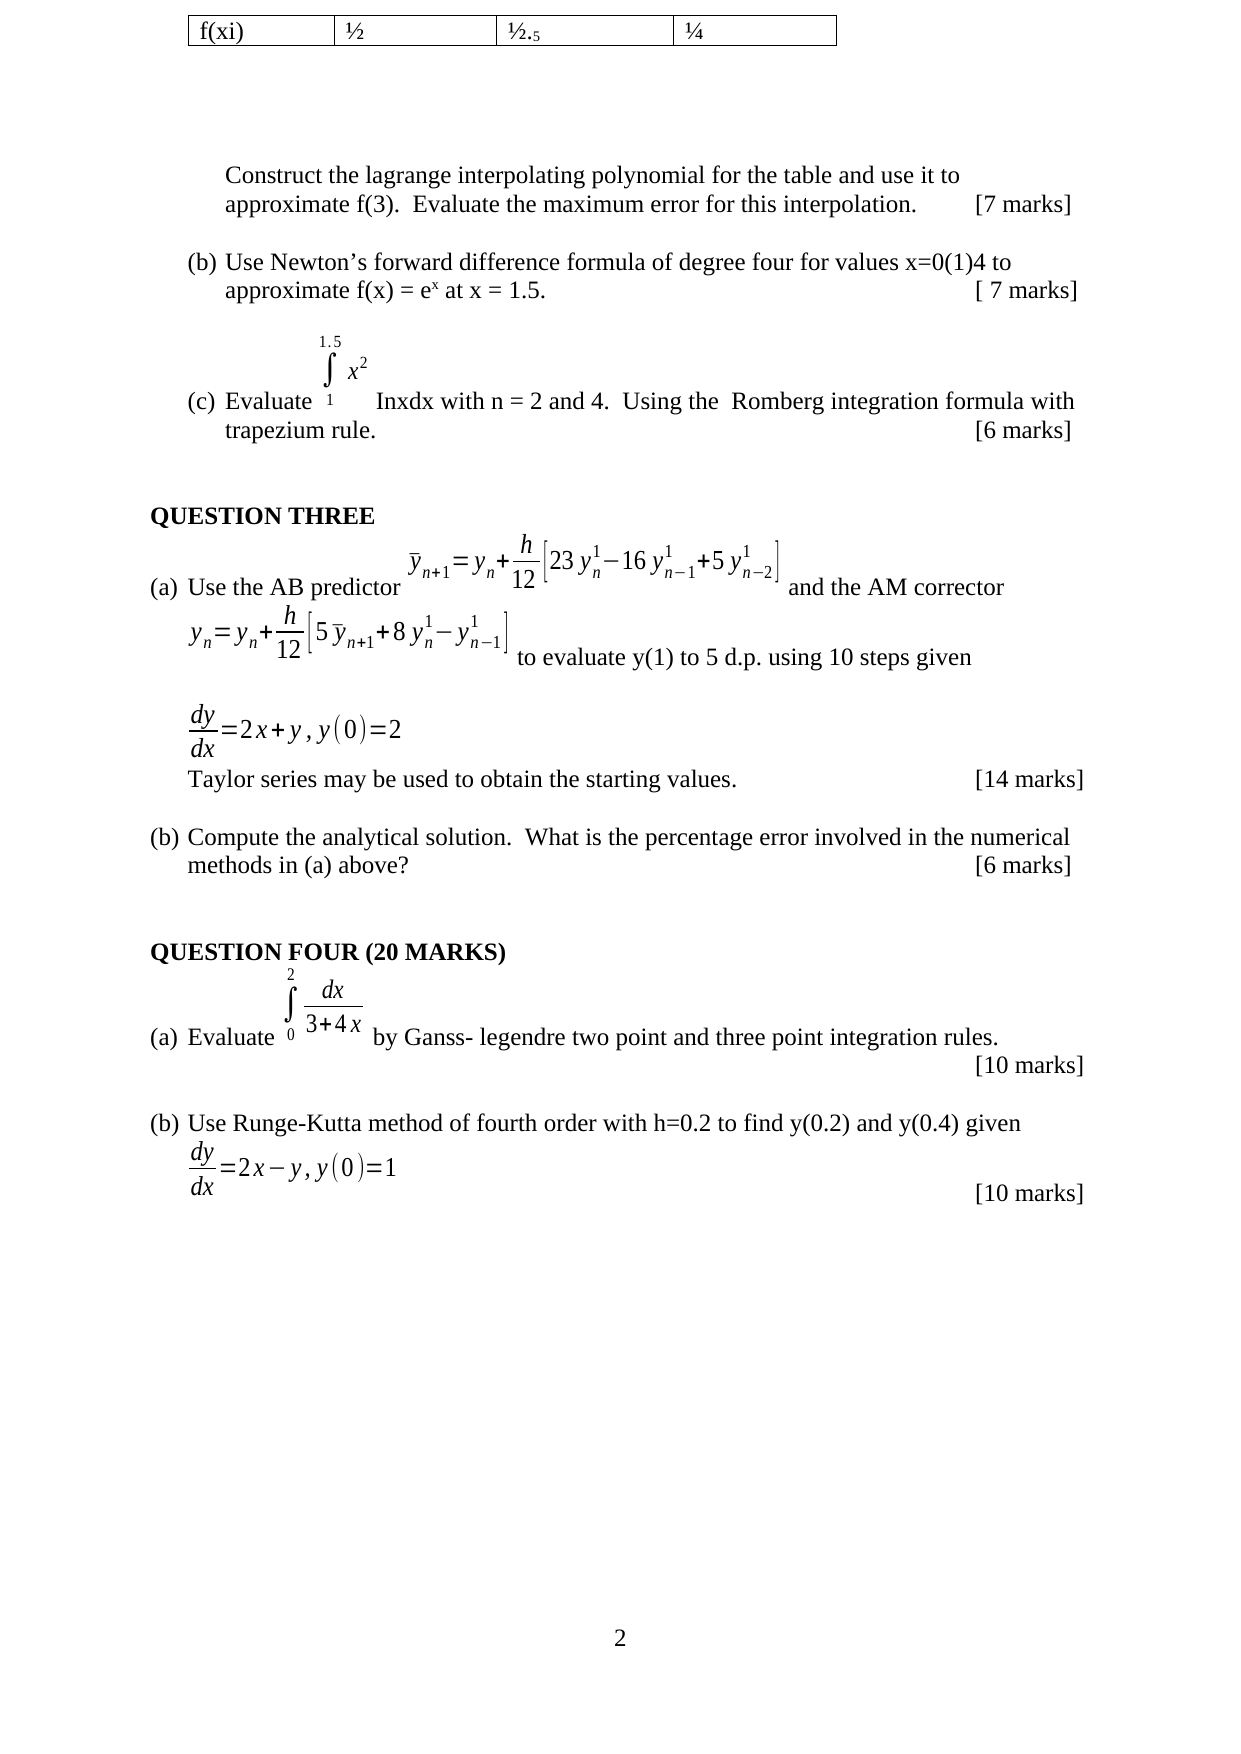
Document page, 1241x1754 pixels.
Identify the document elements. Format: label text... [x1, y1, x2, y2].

list Compute the analytical solution. What is the percentage error involved in the numerical methods in (a) above? [6 marks] [150, 822, 1090, 879]
list to evaluate y(1) to 5 d.p. using 10 steps given [187, 600, 1090, 671]
list Use the AB predictor and the AM corrector [150, 530, 1090, 600]
table_cell ¼ [674, 16, 836, 44]
text QUESTION THREE [150, 501, 1090, 530]
text QUESTION FOUR (20 MARKS) [150, 937, 1090, 966]
list Evaluate Inxdx with n = 2 and 4. Using the Romberg integration formula with trapezium rule. [6 marks] [187, 333, 1090, 444]
list Construct the lagrange interpolating polynomial for the table and use it to approximate f(3). Evaluate the maximum error for this interpolation. [7 marks] [225, 161, 1090, 218]
list Taylor series may be used to obtain the starting values. [14 marks] [187, 764, 1090, 793]
list Use Newton’s forward difference formula of degree four for values x=0(1)4 to approximate f(x) = ex at x = 1.5. [ 7 marks] [187, 247, 1090, 304]
list Evaluate by Ganss- legendre two point and three point integration rules. [10 marks] [150, 966, 1090, 1079]
table_cell ½.5 [497, 16, 673, 44]
list [10 marks] [187, 1137, 1090, 1207]
table_cell f(xi) [189, 16, 334, 44]
table_cell ½ [335, 16, 496, 44]
list Use Runge-Kutta method of fourth order with h=0.2 to find y(0.2) and y(0.4) given [150, 1108, 1090, 1137]
